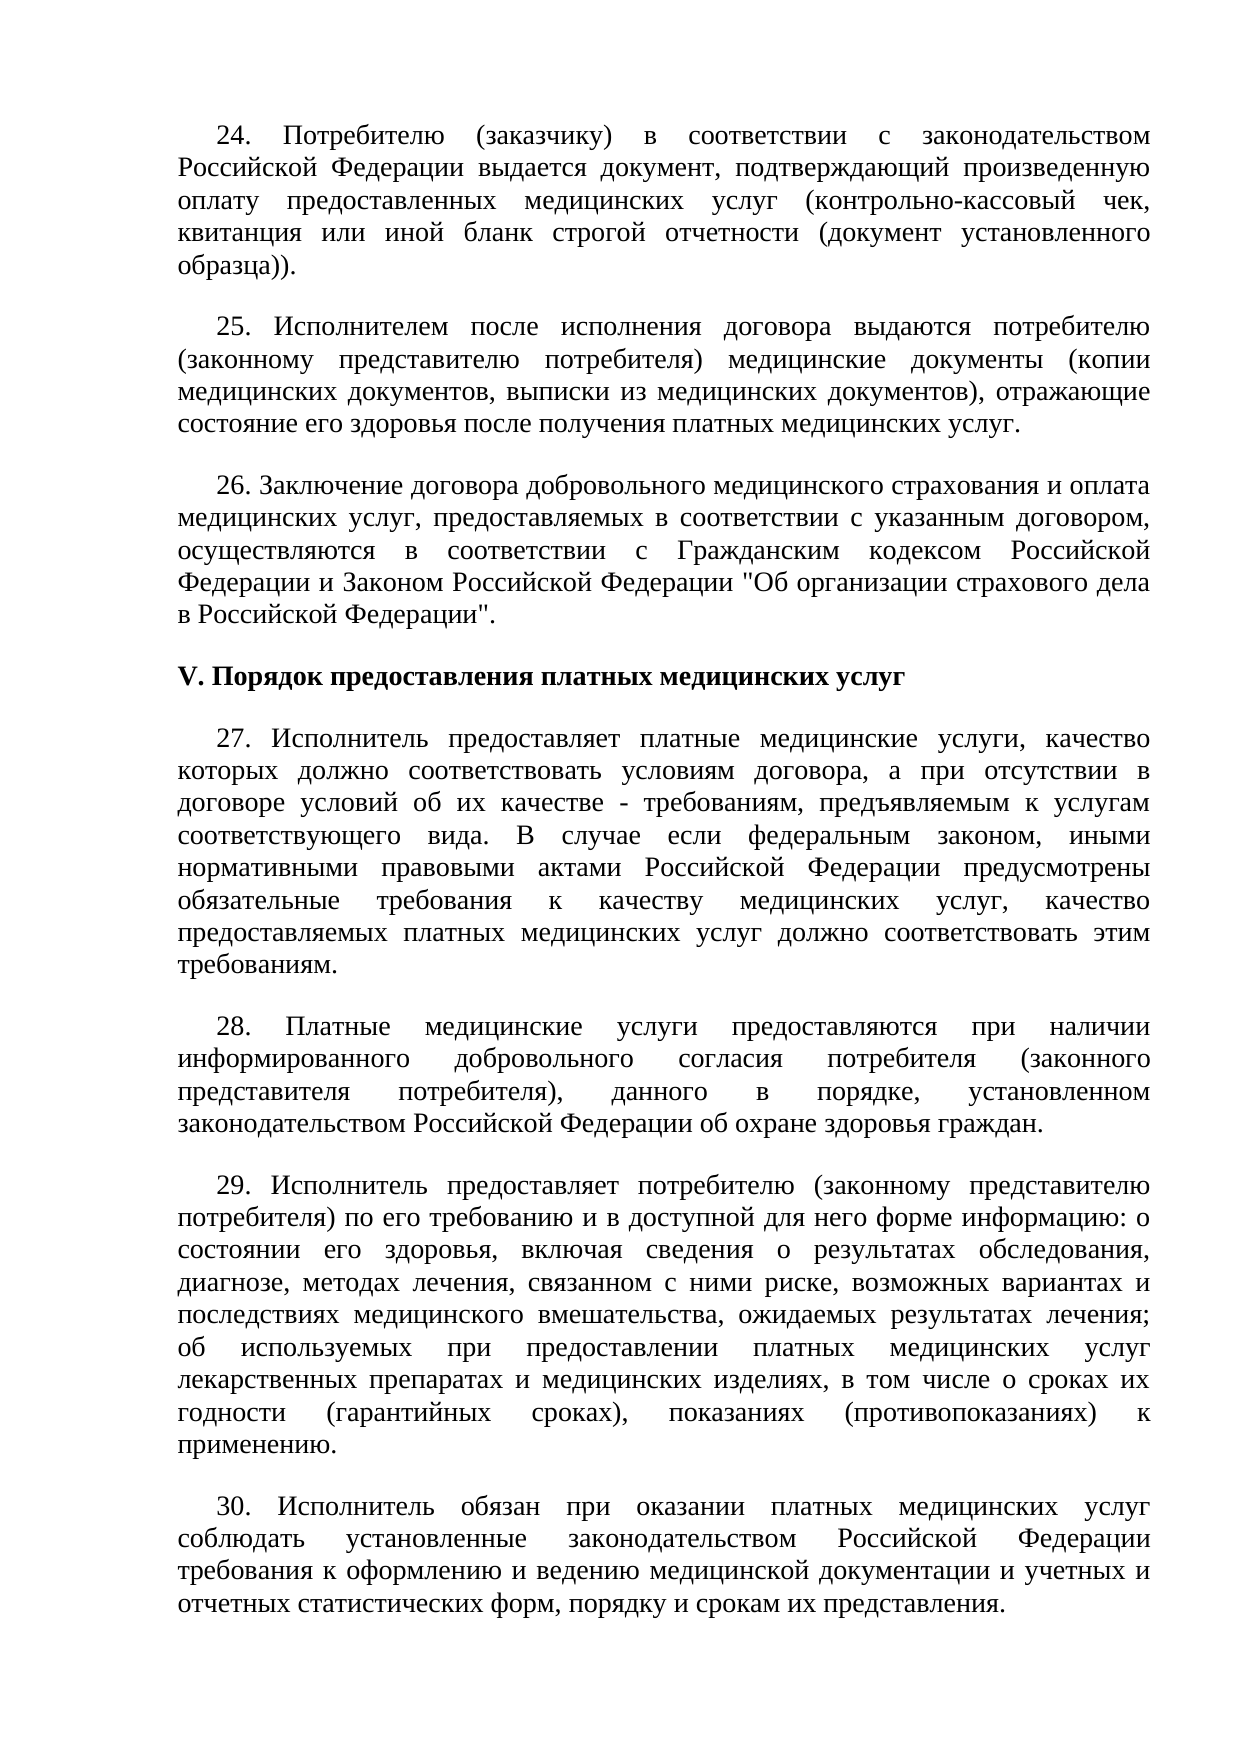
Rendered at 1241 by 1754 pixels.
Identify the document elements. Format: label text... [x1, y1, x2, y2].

text V. Порядок предоставления платных медицинских услуг [177, 659, 1152, 692]
text 24. Потребителю (заказчику) в соответствии с законодательством Российской Федерации выдается документ, подтверждающий произведенную оплату предоставленных медицинских услуг (контрольно-кассовый чек, квитанция или иной бланк строгой отчетности (документ установленного образца)). [177, 118, 1152, 280]
text 27. Исполнитель предоставляет платные медицинские услуги, качество которых должно соответствовать условиям договора, а при отсутствии в договоре условий об их качестве - требованиям, предъявляемым к услугам соответствующего вида. В случае если федеральным законом, иными нормативными правовыми актами Российской Федерации предусмотрены обязательные требования к качеству медицинских услуг, качество предоставляемых платных медицинских услуг должно соответствовать этим требованиям. [177, 721, 1152, 980]
text 25. Исполнителем после исполнения договора выдаются потребителю (законному представителю потребителя) медицинские документы (копии медицинских документов, выписки из медицинских документов), отражающие состояние его здоровья после получения платных медицинских услуг. [177, 309, 1152, 439]
text 29. Исполнитель предоставляет потребителю (законному представителю потребителя) по его требованию и в доступной для него форме информацию: о состоянии его здоровья, включая сведения о результатах обследования, диагнозе, методах лечения, связанном с ними риске, возможных вариантах и последствиях медицинского вмешательства, ожидаемых результатах лечения; об используемых при предоставлении платных медицинских услуг лекарственных препаратах и медицинских изделиях, в том числе о сроках их годности (гарантийных сроках), показаниях (противопоказаниях) к применению. [177, 1168, 1152, 1459]
text 28. Платные медицинские услуги предоставляются при наличии информированного добровольного согласия потребителя (законного представителя потребителя), данного в порядке, установленном законодательством Российской Федерации об охране здоровья граждан. [177, 1009, 1152, 1139]
text 26. Заключение договора добровольного медицинского страхования и оплата медицинских услуг, предоставляемых в соответствии с указанным договором, осуществляются в соответствии с Гражданским кодексом Российской Федерации и Законом Российской Федерации "Об организации страхового дела в Российской Федерации". [177, 468, 1152, 630]
text 30. Исполнитель обязан при оказании платных медицинских услуг соблюдать установленные законодательством Российской Федерации требования к оформлению и ведению медицинской документации и учетных и отчетных статистических форм, порядку и срокам их представления. [177, 1488, 1152, 1618]
